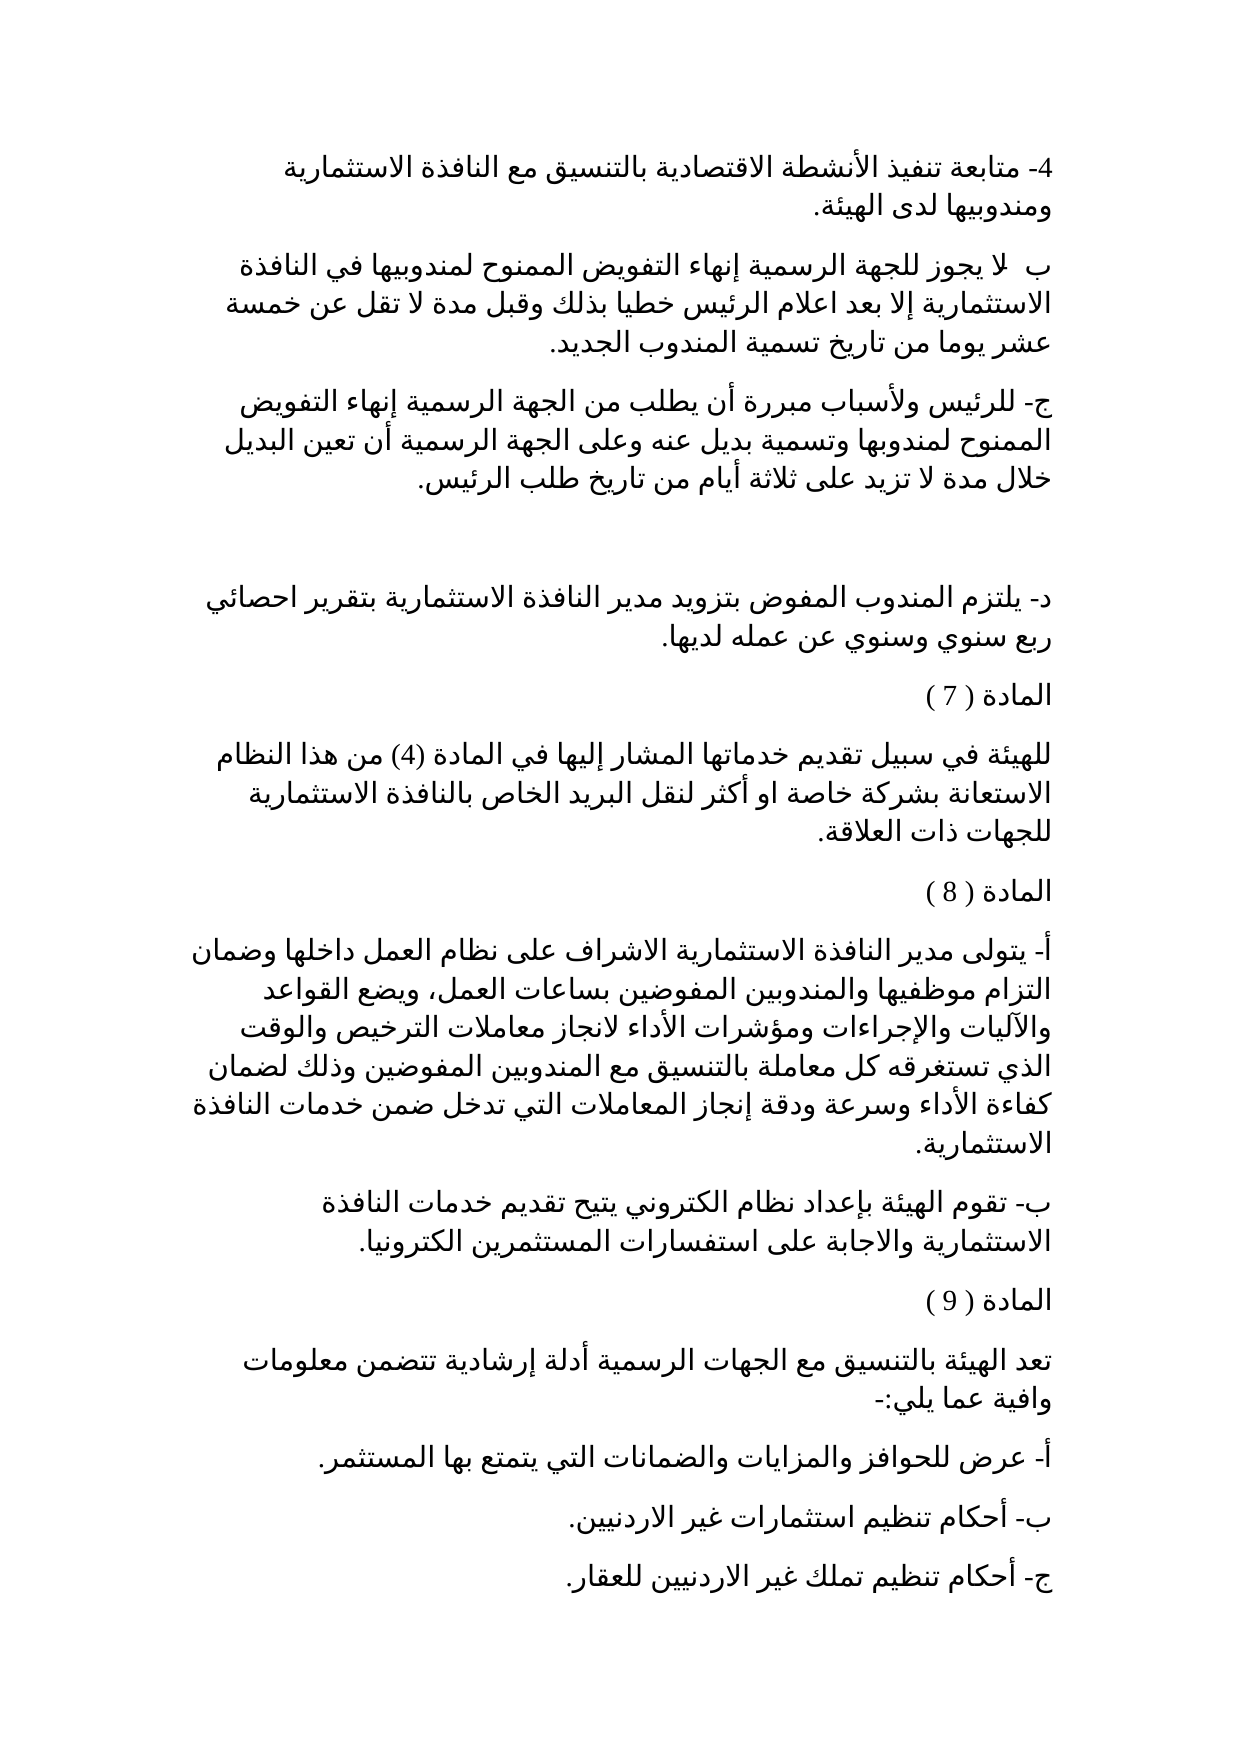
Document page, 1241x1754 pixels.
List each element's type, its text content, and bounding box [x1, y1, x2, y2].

text المادة ( 9 ) [187, 1283, 1053, 1317]
text 4- متابعة تنفيذ الأنشطة الاقتصادية بالتنسيق مع النافذة الاستثمارية ومندوبيها لدى الهيئة. [187, 150, 1053, 222]
text د- يلتزم المندوب المفوض بتزويد مدير النافذة الاستثمارية بتقرير احصائي ربع سنوي وسنوي عن عمله لديها. [187, 580, 1053, 652]
text ب- أحكام تنظيم استثمارات غير الاردنيين. [187, 1500, 1053, 1533]
text ج- للرئيس ولأسباب مبررة أن يطلب من الجهة الرسمية إنهاء التفويض الممنوح لمندوبها وتسمية بديل عنه وعلى الجهة الرسمية أن تعين البديل خلال مدة لا تزيد على ثلاثة أيام من تاريخ طلب الرئيس. [187, 384, 1053, 495]
text أ- عرض للحوافز والمزايات والضمانات التي يتمتع بها المستثمر. [187, 1441, 1053, 1474]
text للهيئة في سبيل تقديم خدماتها المشار إليها في المادة (4) من هذا النظام الاستعانة بشركة خاصة او أكثر لنقل البريد الخاص بالنافذة الاستثمارية للجهات ذات العلاقة. [187, 737, 1053, 848]
text ج- أحكام تنظيم تملك غير الاردنيين للعقار. [187, 1559, 1053, 1593]
text أ- يتولى مدير النافذة الاستثمارية الاشراف على نظام العمل داخلها وضمان التزام موظفيها والمندوبين المفوضين بساعات العمل، ويضع القواعد والآليات والإجراءات ومؤشرات الأداء لانجاز معاملات الترخيص والوقت الذي تستغرقه كل معاملة بالتنسيق مع المندوبين المفوضين وذلك لضمان كفاءة الأداء وسرعة ودقة إنجاز المعاملات التي تدخل ضمن خدمات النافذة الاستثمارية. [187, 933, 1053, 1159]
text المادة ( 7 ) [187, 678, 1053, 712]
text تعد الهيئة بالتنسيق مع الجهات الرسمية أدلة إرشادية تتضمن معلومات وافية عما يلي:- [187, 1343, 1053, 1415]
text ب- تقوم الهيئة بإعداد نظام الكتروني يتيح تقديم خدمات النافذة الاستثمارية والاجابة على استفسارات المستثمرين الكترونيا. [187, 1185, 1053, 1257]
text ب- لا يجوز للجهة الرسمية إنهاء التفويض الممنوح لمندوبيها في النافذة الاستثمارية إلا بعد اعلام الرئيس خطيا بذلك وقبل مدة لا تقل عن خمسة عشر يوما من تاريخ تسمية المندوب الجديد. [187, 248, 1053, 358]
text المادة ( 8 ) [187, 874, 1053, 907]
